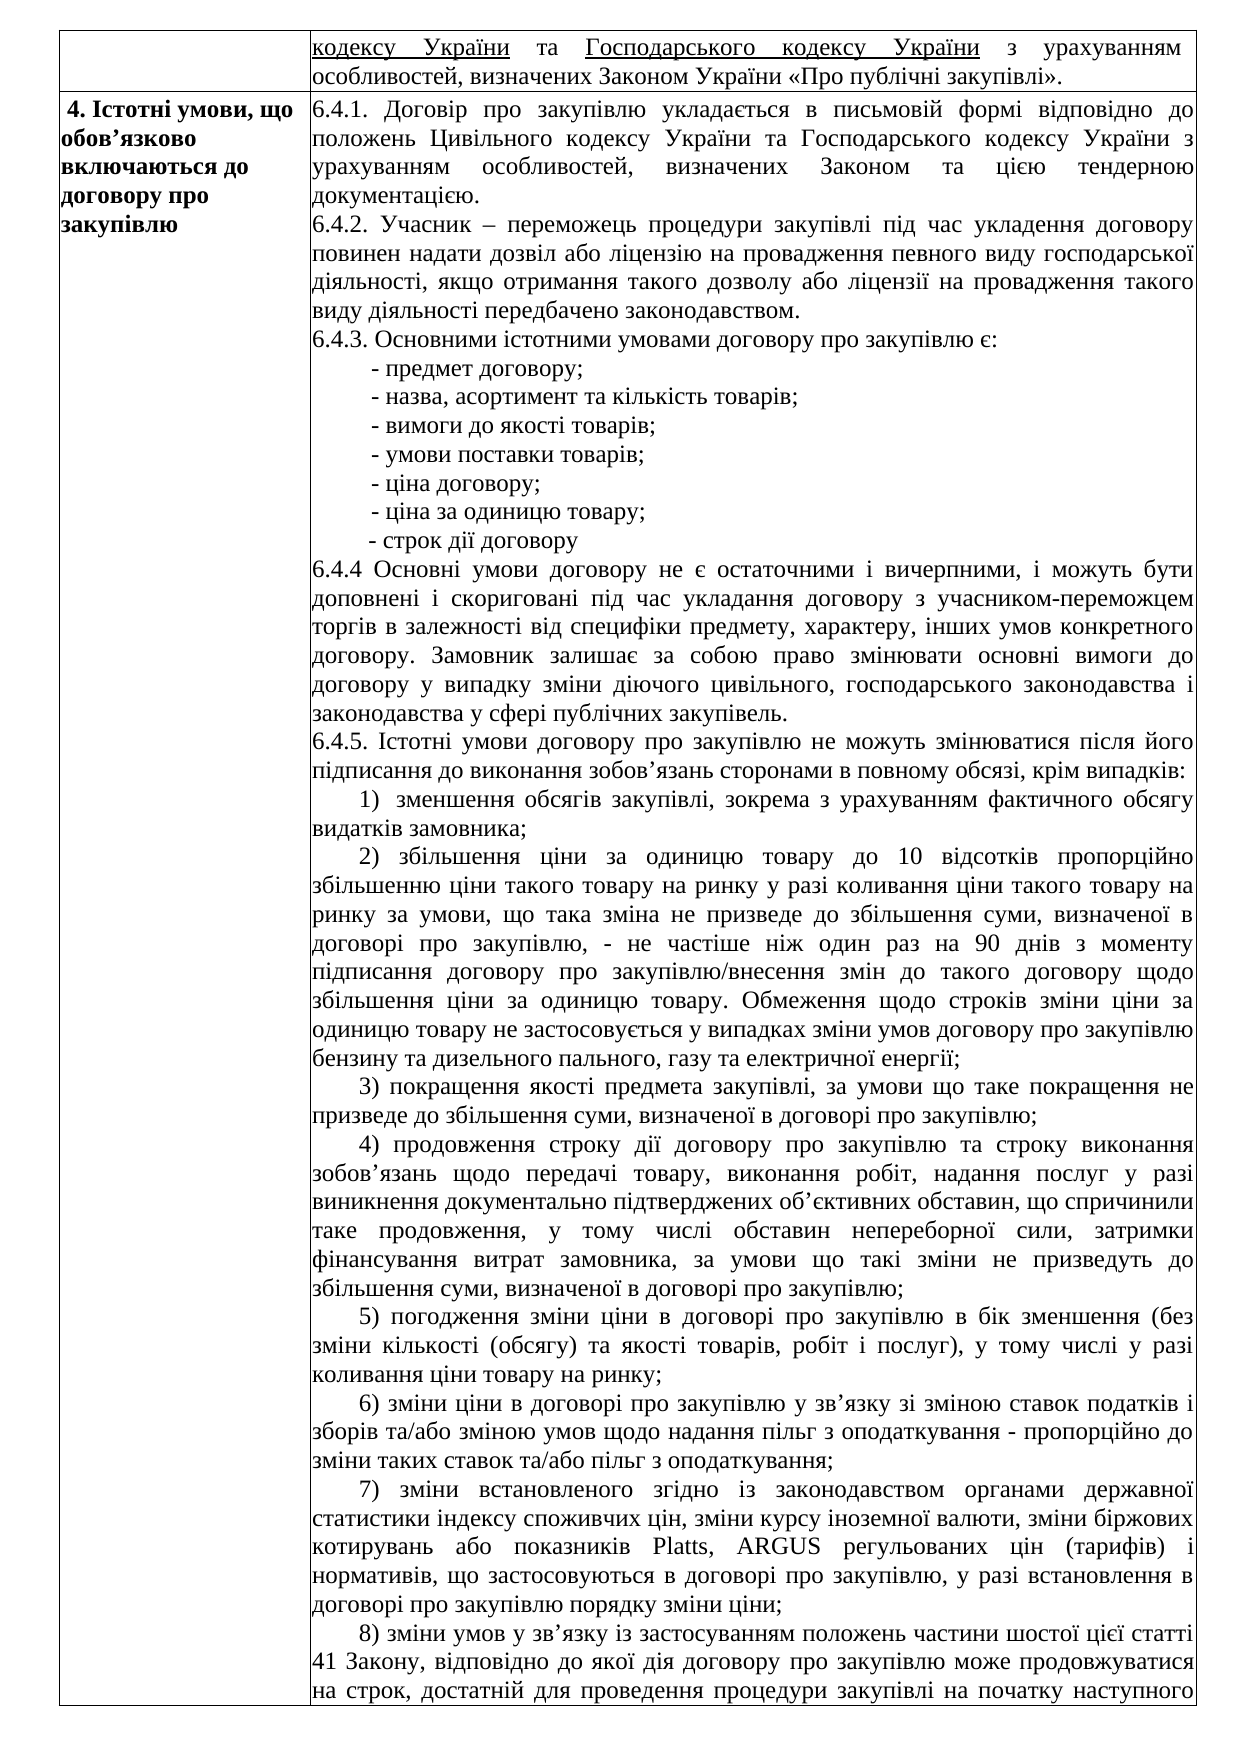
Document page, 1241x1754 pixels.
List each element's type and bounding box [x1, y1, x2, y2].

table_cell [311, 31, 1196, 91]
table_cell [60, 92, 310, 1705]
table_cell [60, 31, 310, 91]
table_cell [311, 92, 1196, 1705]
